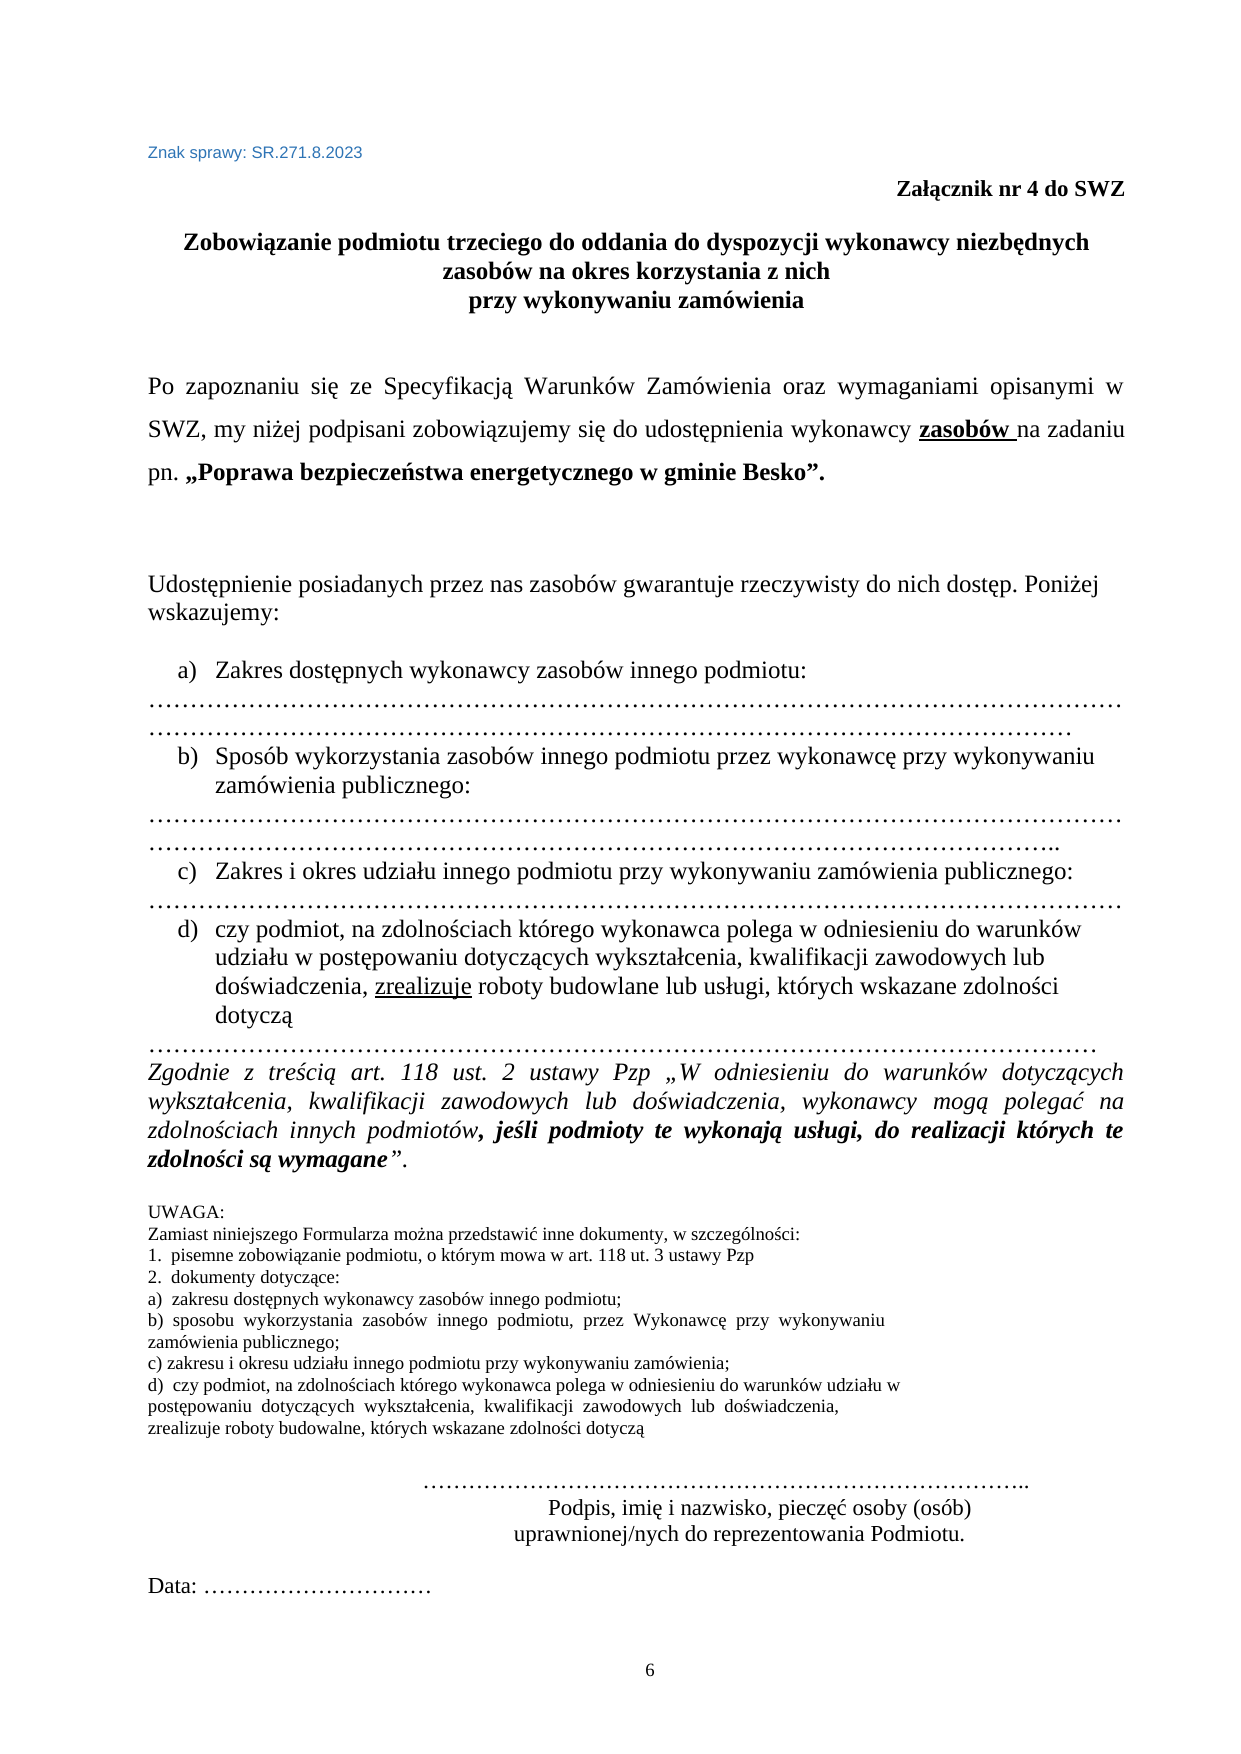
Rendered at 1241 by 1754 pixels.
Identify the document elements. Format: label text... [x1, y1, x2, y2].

text d) czy podmiot, na zdolnościach którego wykonawca polega w odniesieniu do warunków udziału w [148, 1374, 1125, 1395]
list Zakres dostępnych wykonawcy zasobów innego podmiotu: [177, 655, 1125, 684]
text Zamiast niniejszego Formularza można przedstawić inne dokumenty, w szczególności: [148, 1223, 1125, 1244]
text Udostępnienie posiadanych przez nas zasobów gwarantuje rzeczywisty do nich dostęp. Poniżej wskazujemy: [148, 569, 1125, 626]
text Podpis, imię i nazwisko, pieczęć osoby (osób) [148, 1493, 1125, 1520]
text ………………………………………………………………………………………………………………………………………………………………………………………………………… [148, 684, 1125, 741]
text a) zakresu dostępnych wykonawcy zasobów innego podmiotu; [148, 1287, 1125, 1309]
text uprawnionej/nych do reprezentowania Podmiotu. [148, 1520, 1125, 1546]
text 2. dokumenty dotyczące: [148, 1266, 1125, 1287]
text …………………………………………………………………….. [148, 1467, 1125, 1493]
text c) zakresu i okresu udziału innego podmiotu przy wykonywaniu zamówienia; [148, 1352, 1125, 1374]
text Zgodnie z treścią art. 118 ust. 2 ustawy Pzp „W odniesieniu do warunków dotyczących wykształcenia, kwalifikacji zawodowych lub doświadczenia, wykonawcy mogą polegać na zdolnościach innych podmiotów, jeśli podmioty te wykonają usługi, do realizacji których te zdolności są wymagane”. [148, 1057, 1125, 1172]
text zrealizuje roboty budowalne, których wskazane zdolności dotyczą [148, 1417, 1125, 1438]
text ……………………………………………………………………………………………………… [148, 885, 1125, 914]
text Zobowiązanie podmiotu trzeciego do oddania do dyspozycji wykonawcy niezbędnych zasobów na okres korzystania z nich [148, 227, 1125, 285]
list Sposób wykorzystania zasobów innego podmiotu przez wykonawcę przy wykonywaniu zamówienia publicznego: [177, 741, 1125, 799]
list czy podmiot, na zdolnościach którego wykonawca polega w odniesieniu do warunków udziału w postępowaniu dotyczących wykształcenia, kwalifikacji zawodowych lub doświadczenia, zrealizuje roboty budowlane lub usługi, których wskazane zdolności dotyczą [177, 914, 1125, 1029]
text …………………………………………………………………………………………………… [148, 1029, 1125, 1057]
text b) sposobu wykorzystania zasobów innego podmiotu, przez Wykonawcę przy wykonywaniu [148, 1309, 1125, 1331]
text postępowaniu dotyczących wykształcenia, kwalifikacji zawodowych lub doświadczenia, [148, 1395, 1125, 1417]
text Załącznik nr 4 do SWZ [148, 175, 1125, 201]
text Data: ………………………… [148, 1573, 1125, 1599]
text przy wykonywaniu zamówienia [148, 285, 1125, 314]
text ……………………………………………………………………………………………………………………………………………………………………………………………………….. [148, 799, 1125, 856]
list Zakres i okres udziału innego podmiotu przy wykonywaniu zamówienia publicznego: [177, 856, 1125, 885]
text 1. pisemne zobowiązanie podmiotu, o którym mowa w art. 118 ut. 3 ustawy Pzp [148, 1244, 1125, 1266]
text UWAGA: [148, 1201, 1125, 1223]
text zamówienia publicznego; [148, 1331, 1125, 1352]
text Po zapoznaniu się ze Specyfikacją Warunków Zamówienia oraz wymaganiami opisanymi w SWZ, my niżej podpisani zobowiązujemy się do udostępnienia wykonawcy zasobów na zadaniu pn. „Poprawa bezpieczeństwa energetycznego w gminie Besko”. [148, 371, 1125, 486]
